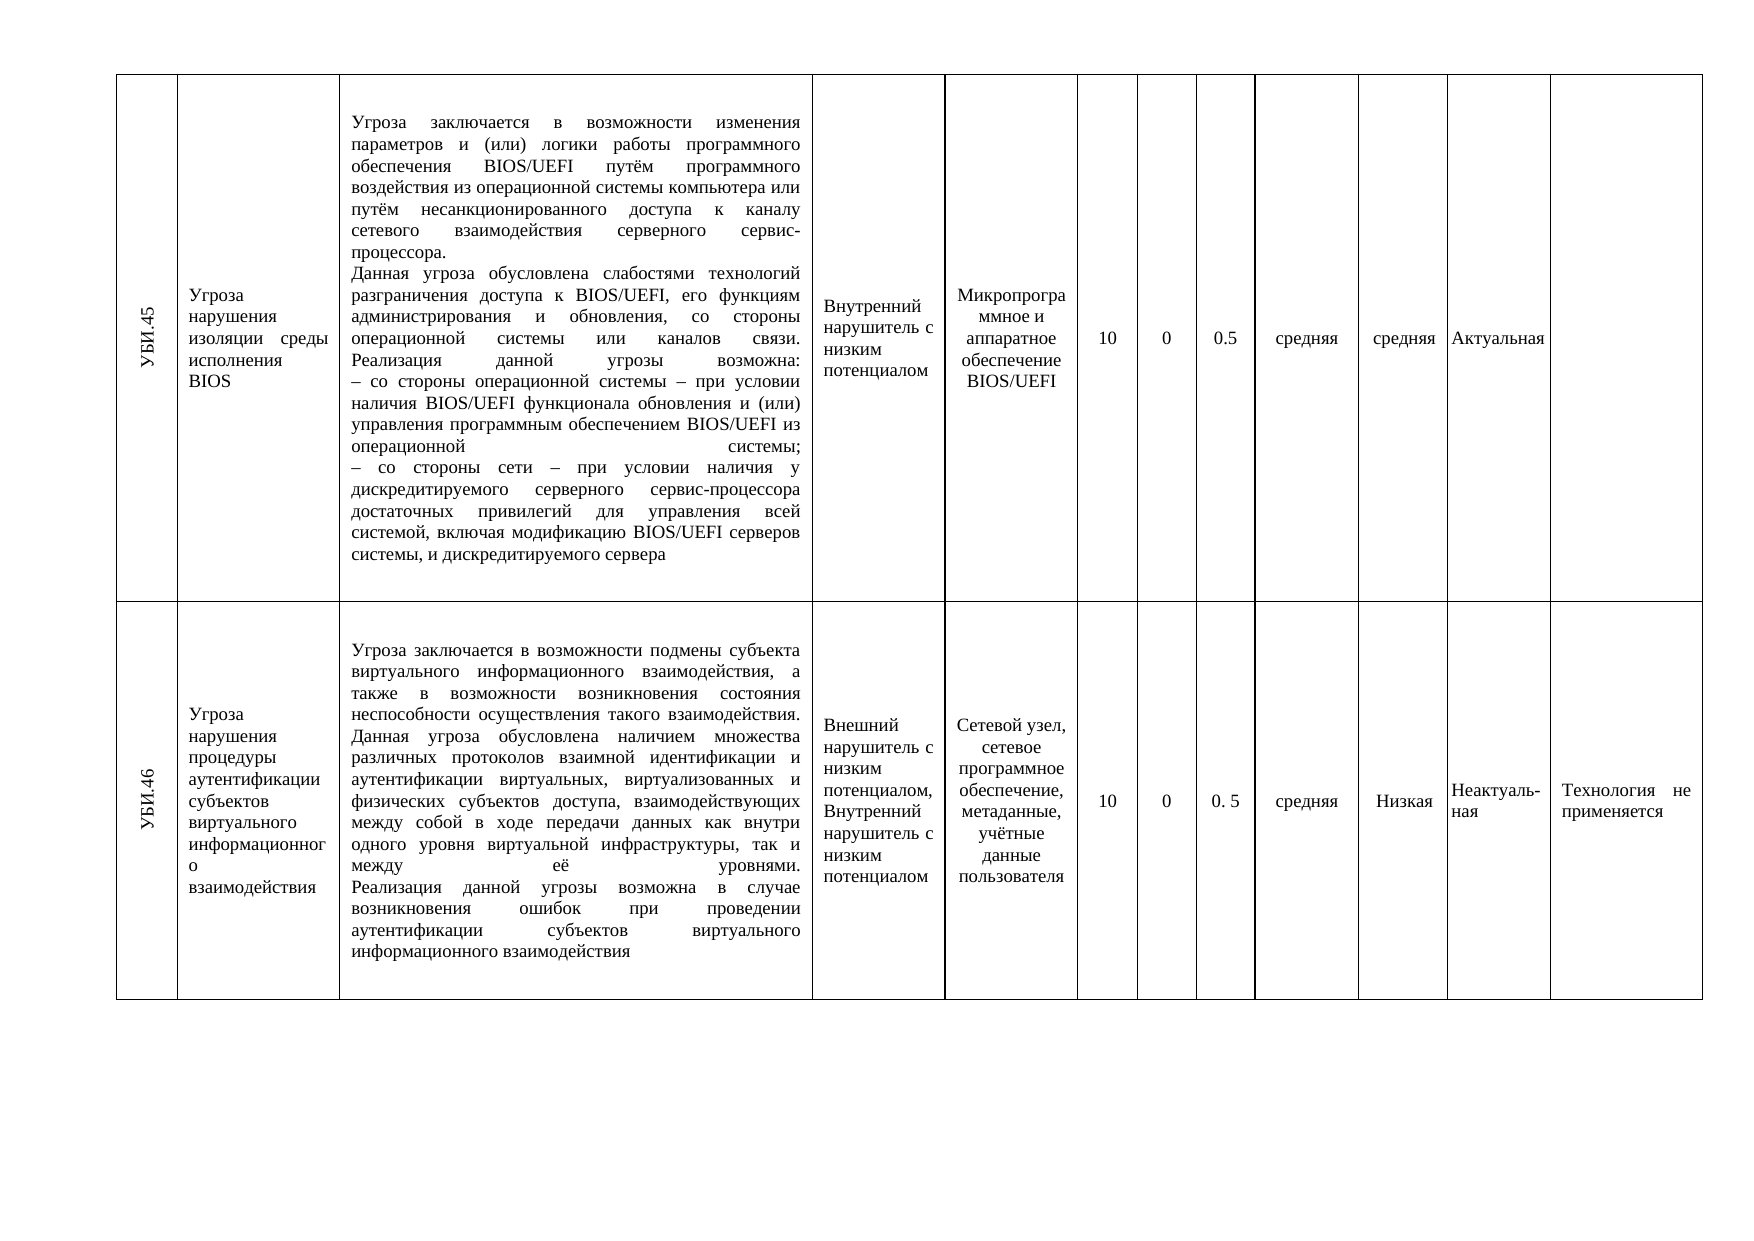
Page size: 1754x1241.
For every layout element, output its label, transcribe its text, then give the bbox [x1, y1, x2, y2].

table_cell средняя [1256, 602, 1358, 999]
table_cell Угроза заключается в возможности изменения параметров и (или) логики работы программного обеспечения BIOS/UEFI путём программного воздействия из операционной системы компьютера или путём несанкционированного доступа к каналу сетевого взаимодействия серверного сервис-процессора. Данная угроза обусловлена слабостями технологий разграничения доступа к BIOS/UEFI, его функциям администрирования и обновления, со стороны операционной системы или каналов связи. Реализация данной угрозы возможна: – со стороны операционной системы – при условии наличия BIOS/UEFI функционала обновления и (или) управления программным обеспечением BIOS/UEFI из операционной системы; – со стороны сети – при условии наличия у дискредитируемого серверного сервис-процессора достаточных привилегий для управления всей системой, включая модификацию BIOS/UEFI серверов системы, и дискредитируемого сервера [340, 75, 812, 601]
table_cell 0. 5 [1197, 602, 1254, 999]
table_cell средняя [1256, 75, 1358, 601]
table_cell Низкая [1359, 602, 1447, 999]
table_cell средняя [1359, 75, 1447, 601]
table_cell 10 [1078, 602, 1137, 999]
table_cell 0.5 [1197, 75, 1254, 601]
table_cell Микропрограммное и аппаратное обеспечение BIOS/UEFI [946, 75, 1077, 601]
table_cell [1551, 75, 1702, 601]
table_cell Актуальная [1448, 75, 1550, 601]
table_cell 10 [1078, 75, 1137, 601]
table_cell УБИ.46 [117, 602, 177, 999]
table_cell Внешний нарушитель с низким потенциалом, Внутренний нарушитель с низким потенциалом [813, 602, 944, 999]
table_cell УБИ.45 [117, 75, 177, 601]
table_cell Сетевой узел, сетевое программное обеспечение, метаданные, учётные данные пользователя [946, 602, 1077, 999]
table_cell Неактуаль-ная [1448, 602, 1550, 999]
table_cell Внутренний нарушитель с низким потенциалом [813, 75, 944, 601]
table_cell Угроза заключается в возможности подмены субъекта виртуального информационного взаимодействия, а также в возможности возникновения состояния неспособности осуществления такого взаимодействия. Данная угроза обусловлена наличием множества различных протоколов взаимной идентификации и аутентификации виртуальных, виртуализованных и физических субъектов доступа, взаимодействующих между собой в ходе передачи данных как внутри одного уровня виртуальной инфраструктуры, так и между её уровнями. Реализация данной угрозы возможна в случае возникновения ошибок при проведении аутентификации субъектов виртуального информационного взаимодействия [340, 602, 812, 999]
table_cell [1551, 602, 1702, 999]
table_cell 0 [1138, 75, 1196, 601]
table_cell Угроза нарушения процедуры аутентификации субъектов виртуального информационного взаимодействия [178, 602, 339, 999]
table_cell 0 [1138, 602, 1196, 999]
table_cell Угроза нарушения изоляции среды исполнения BIOS [178, 75, 339, 601]
